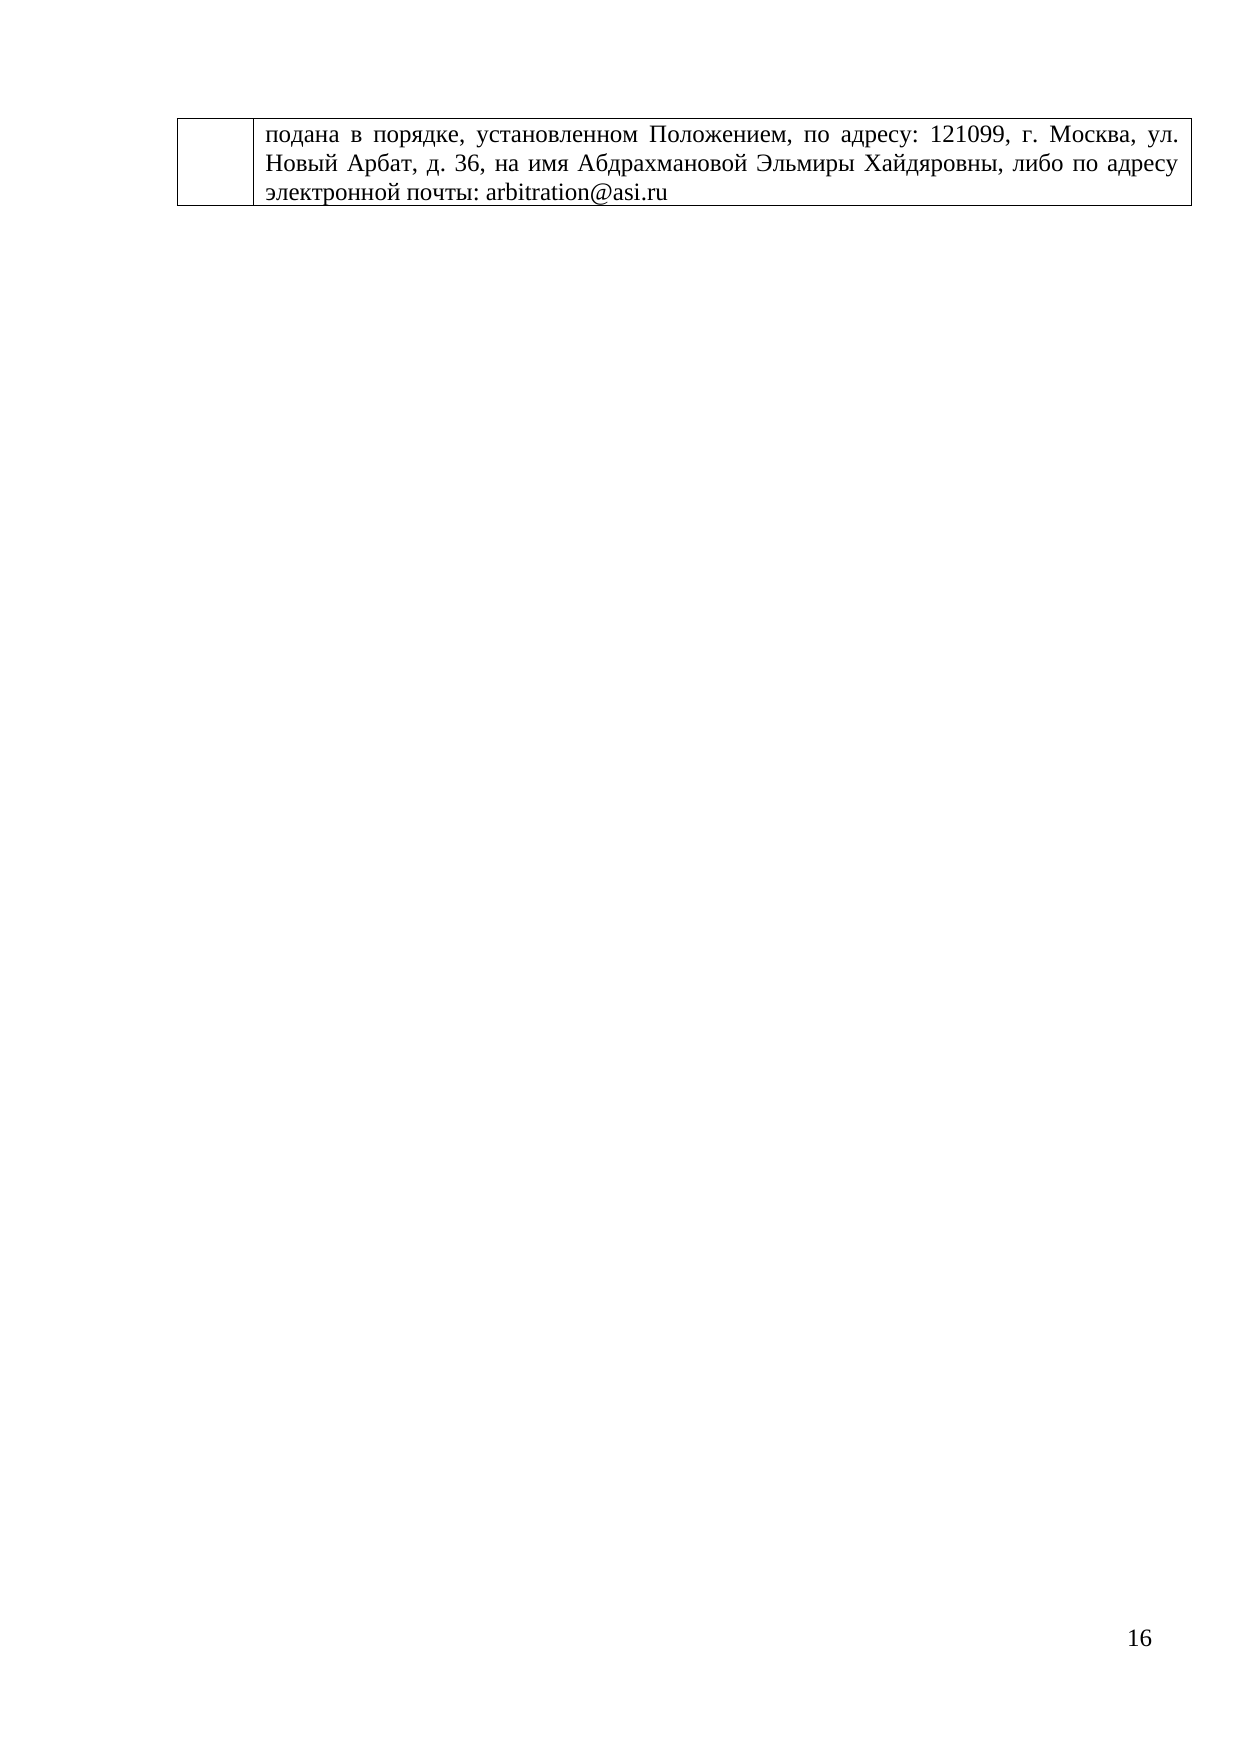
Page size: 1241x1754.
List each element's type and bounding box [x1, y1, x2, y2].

table_cell [254, 119, 1191, 205]
table_cell [178, 119, 253, 205]
